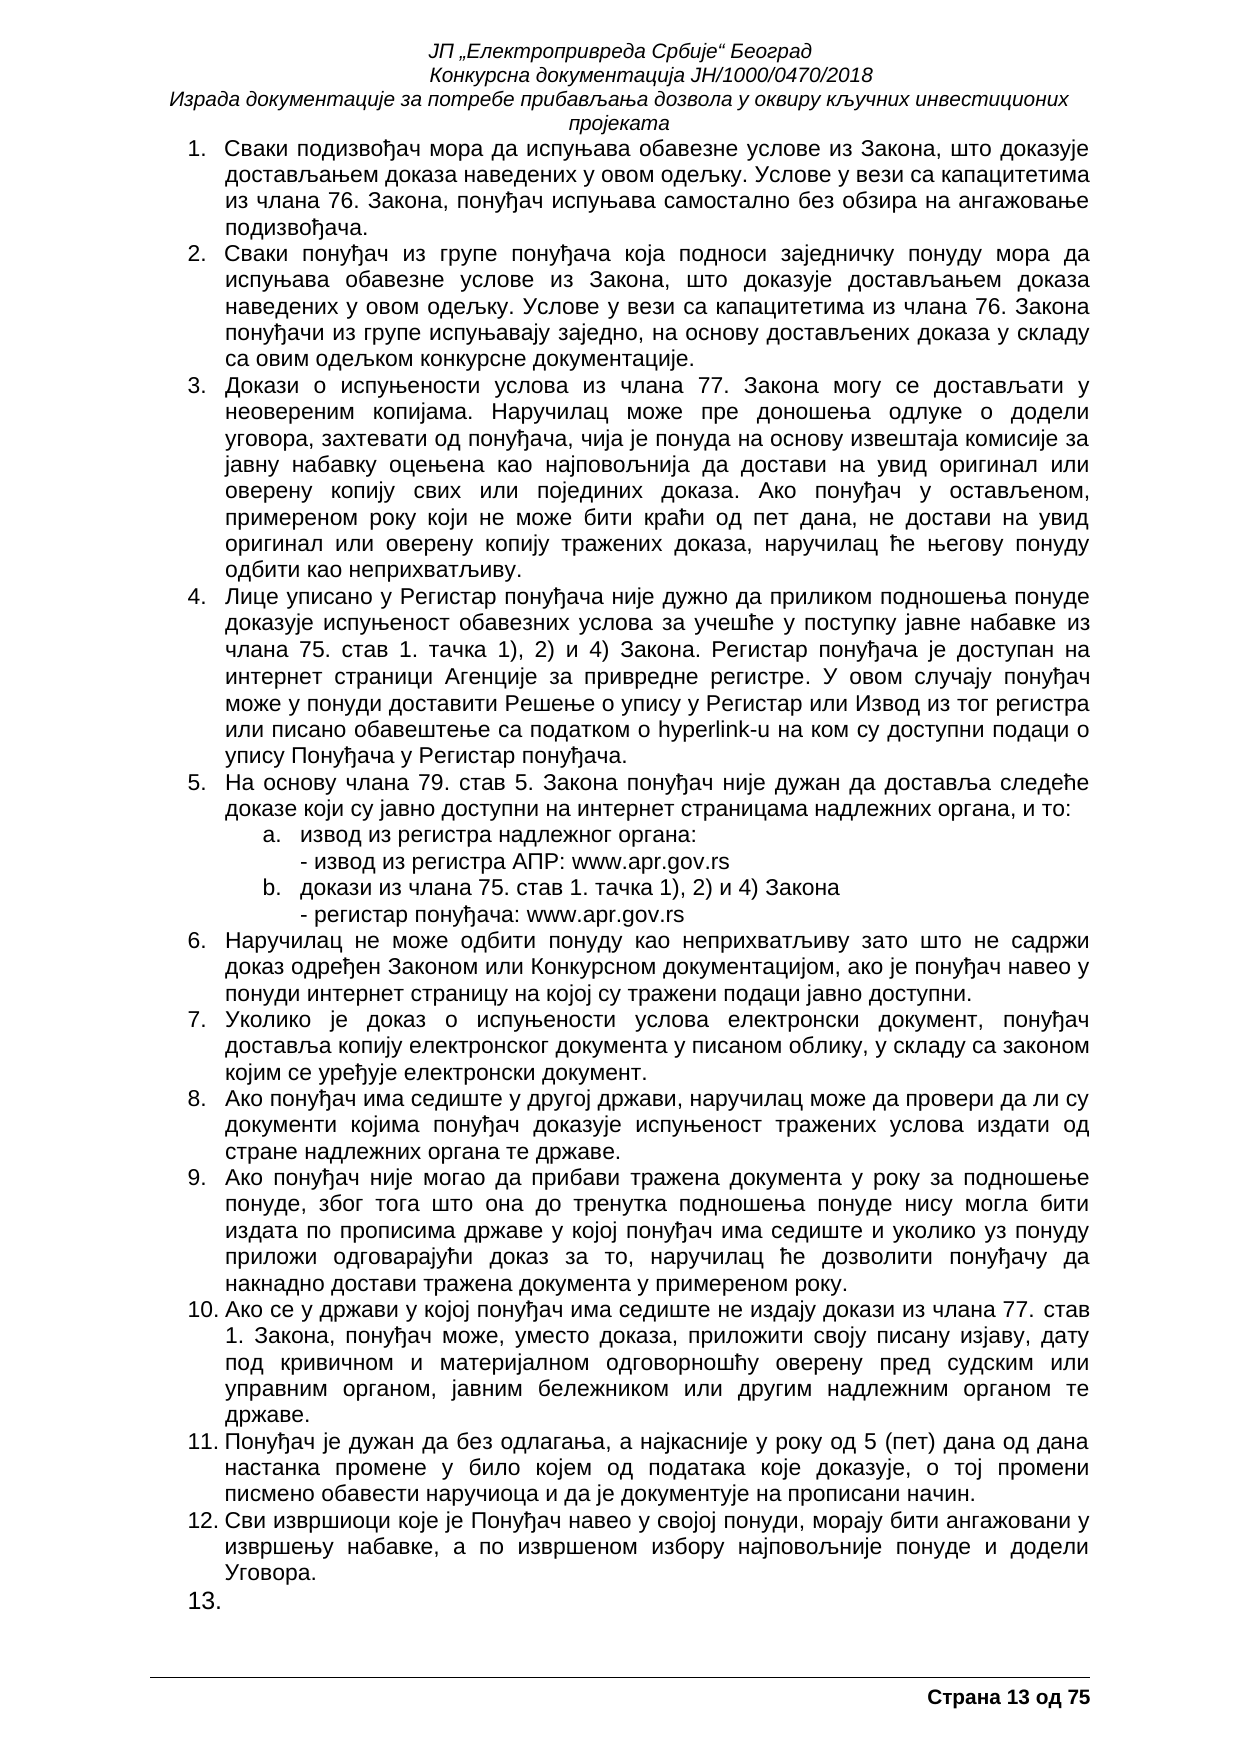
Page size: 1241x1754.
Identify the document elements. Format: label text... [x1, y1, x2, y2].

list извод из регистра надлежног органа: [262, 821, 1090, 848]
list На основу члана 79. став 5. Закона понуђач није дужан да доставља следеће доказе који су јавно доступни на интернет страницама надлежних органа, и то: [187, 769, 1090, 821]
list Уколико је доказ о испуњености услова електронски документ, понуђач доставља копију електронског документа у писаном облику, у складу са законом којим се уређује електронски документ. [187, 1006, 1090, 1085]
list Наручилац не може одбити понуду као неприхватљиву зато што не садржи доказ одређен Законом или Конкурсном документацијом, ако је понуђач навео у понуди интернет страницу на којој су тражени подаци јавно доступни. [187, 927, 1090, 1006]
list Докази о испуњености услова из члана 77. Закона могу се достављати у неовереним копијама. Наручилац може пре доношења одлуке о додели уговора, захтевати од понуђача, чија је понуда на основу извештаја комисије за јавну набавку оцењена као најповољнија да достави на увид оригинал или оверену копију свих или појединих доказа. Ако понуђач у остављеном, примереном року који не може бити краћи од пет дана, не достави на увид оригинал или оверену копију тражених доказа, наручилац ће његову понуду одбити као неприхватљиву. [187, 372, 1090, 583]
list Сви извршиоци које је Понуђач навео у својој понуди, морају бити ангажовани у извршењу набавке, а по извршеном избору најповољније понуде и додели Уговора. [187, 1507, 1090, 1586]
list Ако се у држави у којој понуђач има седиште не издају докази из члана 77. став 1. Закона, понуђач може, уместо доказа, приложити своју писану изјаву, дату под кривичном и материјалном одговорношћу оверену пред судским или управним органом, јавним бележником или другим надлежним органом те државе. [187, 1296, 1090, 1428]
list Лице уписано у Регистар понуђача није дужно да приликом подношења понуде доказује испуњеност обавезних услова за учешће у поступку јавне набавке из члана 75. став 1. тачка 1), 2) и 4) Закона. Регистар понуђача је доступан на интернет страници Агенције за привредне регистре. У овом случају понуђач може у понуди доставити Решење о упису у Регистар или Извод из тог регистра или писано обавештење са податком о hyperlink-u на ком су доступни подаци о упису Понуђача у Регистар понуђача. [187, 583, 1090, 769]
list Ако понуђач није могао да прибави тражена документа у року за подношење понуде, због тога што она до тренутка подношења понуде нису могла бити издата по прописима државе у којој понуђач има седиште и уколико уз понуду приложи одговарајући доказ за то, наручилац ће дозволити понуђачу да накнадно достави тражена документа у примереном року. [187, 1164, 1090, 1296]
list Сваки понуђач из групе понуђача која подноси заједничку понуду мора да испуњава обавезне услове из Закона, што доказује достављањем доказа наведених у овом одељку. Услове у вези са капацитетима из члана 76. Закона понуђачи из групе испуњавају заједно, на основу достављених доказа у складу са овим одељком конкурсне документације. [187, 240, 1090, 372]
list Понуђач је дужан да без одлагања, а најкасније у року од 5 (пет) дана од дана настанка промене у било којем од података које доказује, о тој промени писмено обавести наручиоца и да је документује на прописани начин. [187, 1428, 1090, 1507]
list - регистар понуђача: www.apr.gov.rs [300, 901, 1090, 927]
list Сваки подизвођач мора да испуњава обавезне услове из Закона, што доказује достављањем доказа наведених у овом одељку. Услове у вези са капацитетима из члана 76. Закона, понуђач испуњава самостално без обзира на ангажовање подизвођача. [187, 134, 1090, 240]
list докази из члана 75. став 1. тачка 1), 2) и 4) Закона [262, 874, 1090, 901]
list Ако понуђач има седиште у другој држави, наручилац може да провери да ли су документи којима понуђач доказује испуњеност тражених услова издати од стране надлежних органа те државе. [187, 1085, 1090, 1164]
list - извод из регистра АПР: www.apr.gov.rs [300, 848, 1090, 874]
